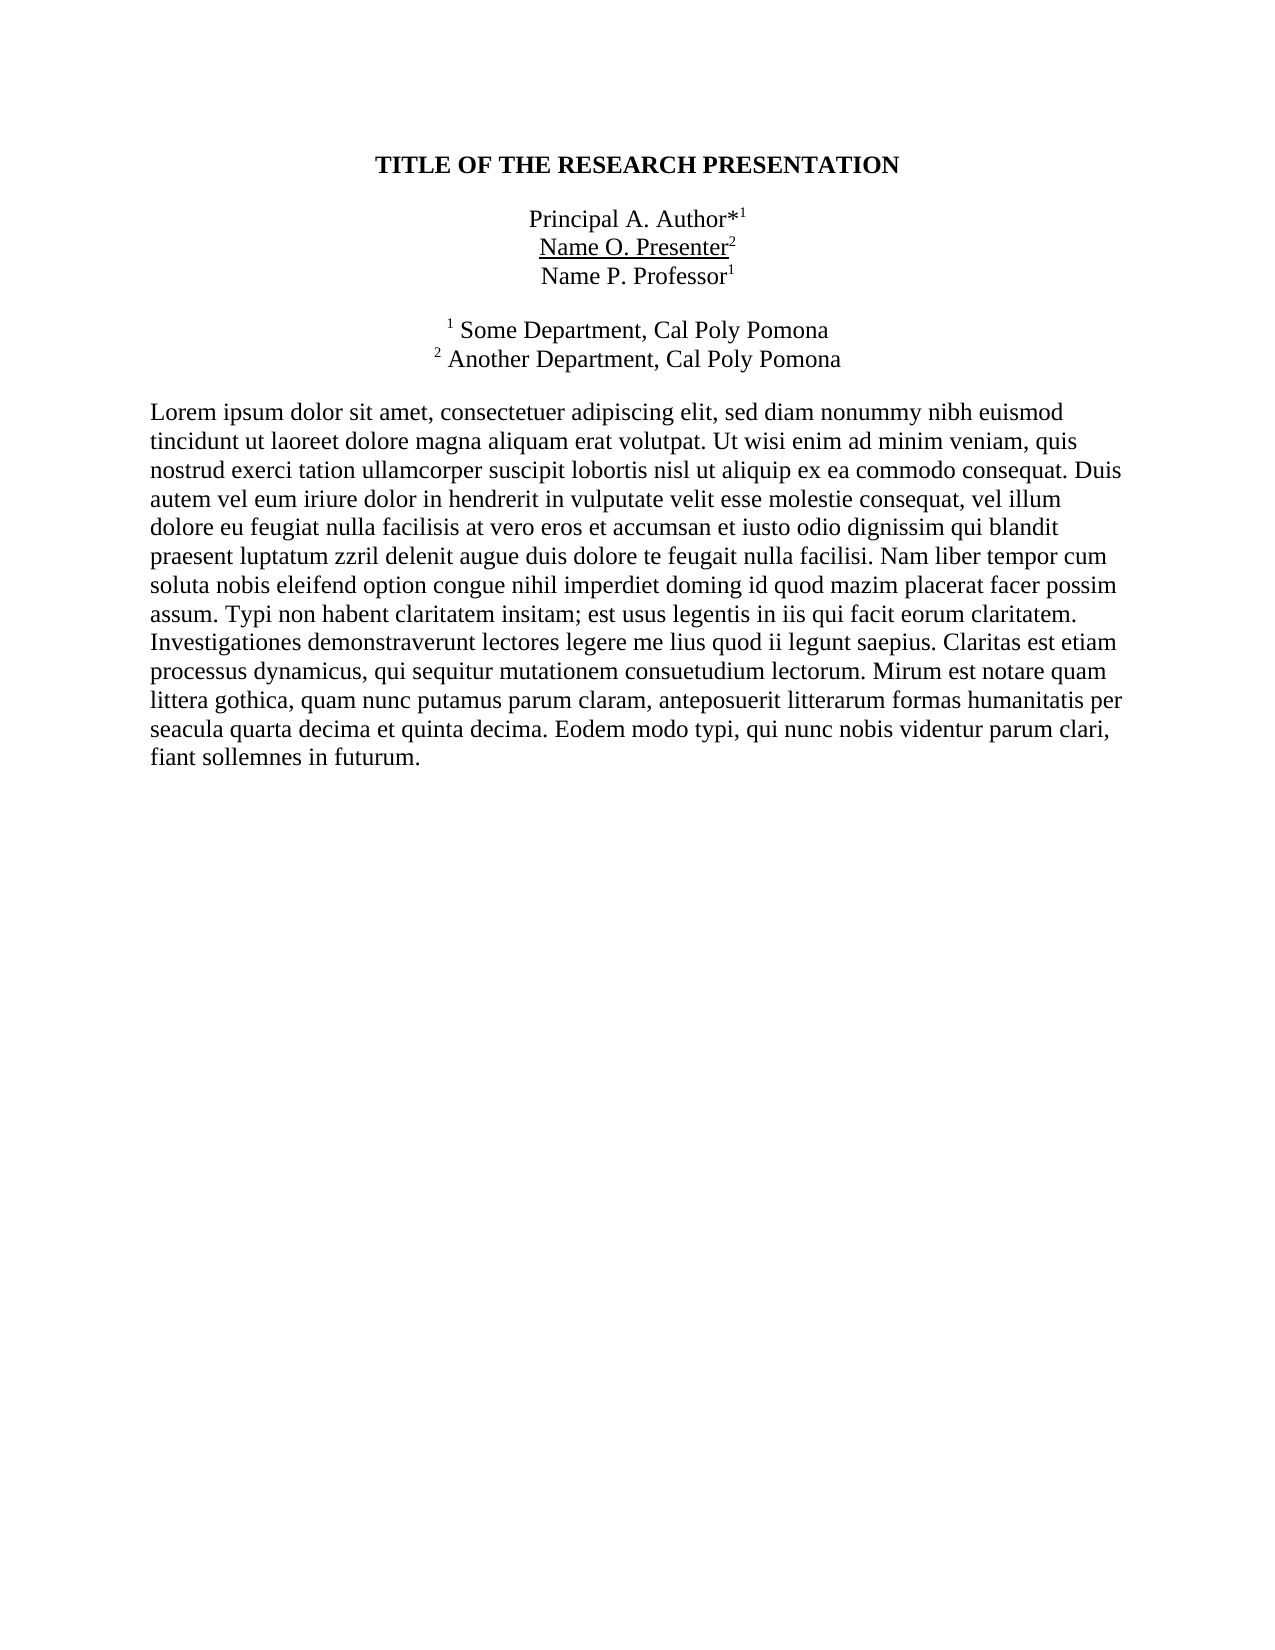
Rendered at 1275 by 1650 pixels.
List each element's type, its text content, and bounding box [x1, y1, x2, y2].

text Name O. Presenter2 [150, 232, 1125, 261]
text TITLE OF THE RESEARCH PRESENTATION [150, 150, 1125, 179]
text Principal A. Author*1 [150, 204, 1125, 232]
text 1 Some Department, Cal Poly Pomona [150, 315, 1125, 344]
text Lorem ipsum dolor sit amet, consectetuer adipiscing elit, sed diam nonummy nibh euismod tincidunt ut laoreet dolore magna aliquam erat volutpat. Ut wisi enim ad minim veniam, quis nostrud exerci tation ullamcorper suscipit lobortis nisl ut aliquip ex ea commodo consequat. Duis autem vel eum iriure dolor in hendrerit in vulputate velit esse molestie consequat, vel illum dolore eu feugiat nulla facilisis at vero eros et accumsan et iusto odio dignissim qui blandit praesent luptatum zzril delenit augue duis dolore te feugait nulla facilisi. Nam liber tempor cum soluta nobis eleifend option congue nihil imperdiet doming id quod mazim placerat facer possim assum. Typi non habent claritatem insitam; est usus legentis in iis qui facit eorum claritatem. Investigationes demonstraverunt lectores legere me lius quod ii legunt saepius. Claritas est etiam processus dynamicus, qui sequitur mutationem consuetudium lectorum. Mirum est notare quam littera gothica, quam nunc putamus parum claram, anteposuerit litterarum formas humanitatis per seacula quarta decima et quinta decima. Eodem modo typi, qui nunc nobis videntur parum clari, fiant sollemnes in futurum. [150, 397, 1125, 771]
text Name P. Professor1 [150, 261, 1125, 290]
text 2 Another Department, Cal Poly Pomona [150, 344, 1125, 372]
